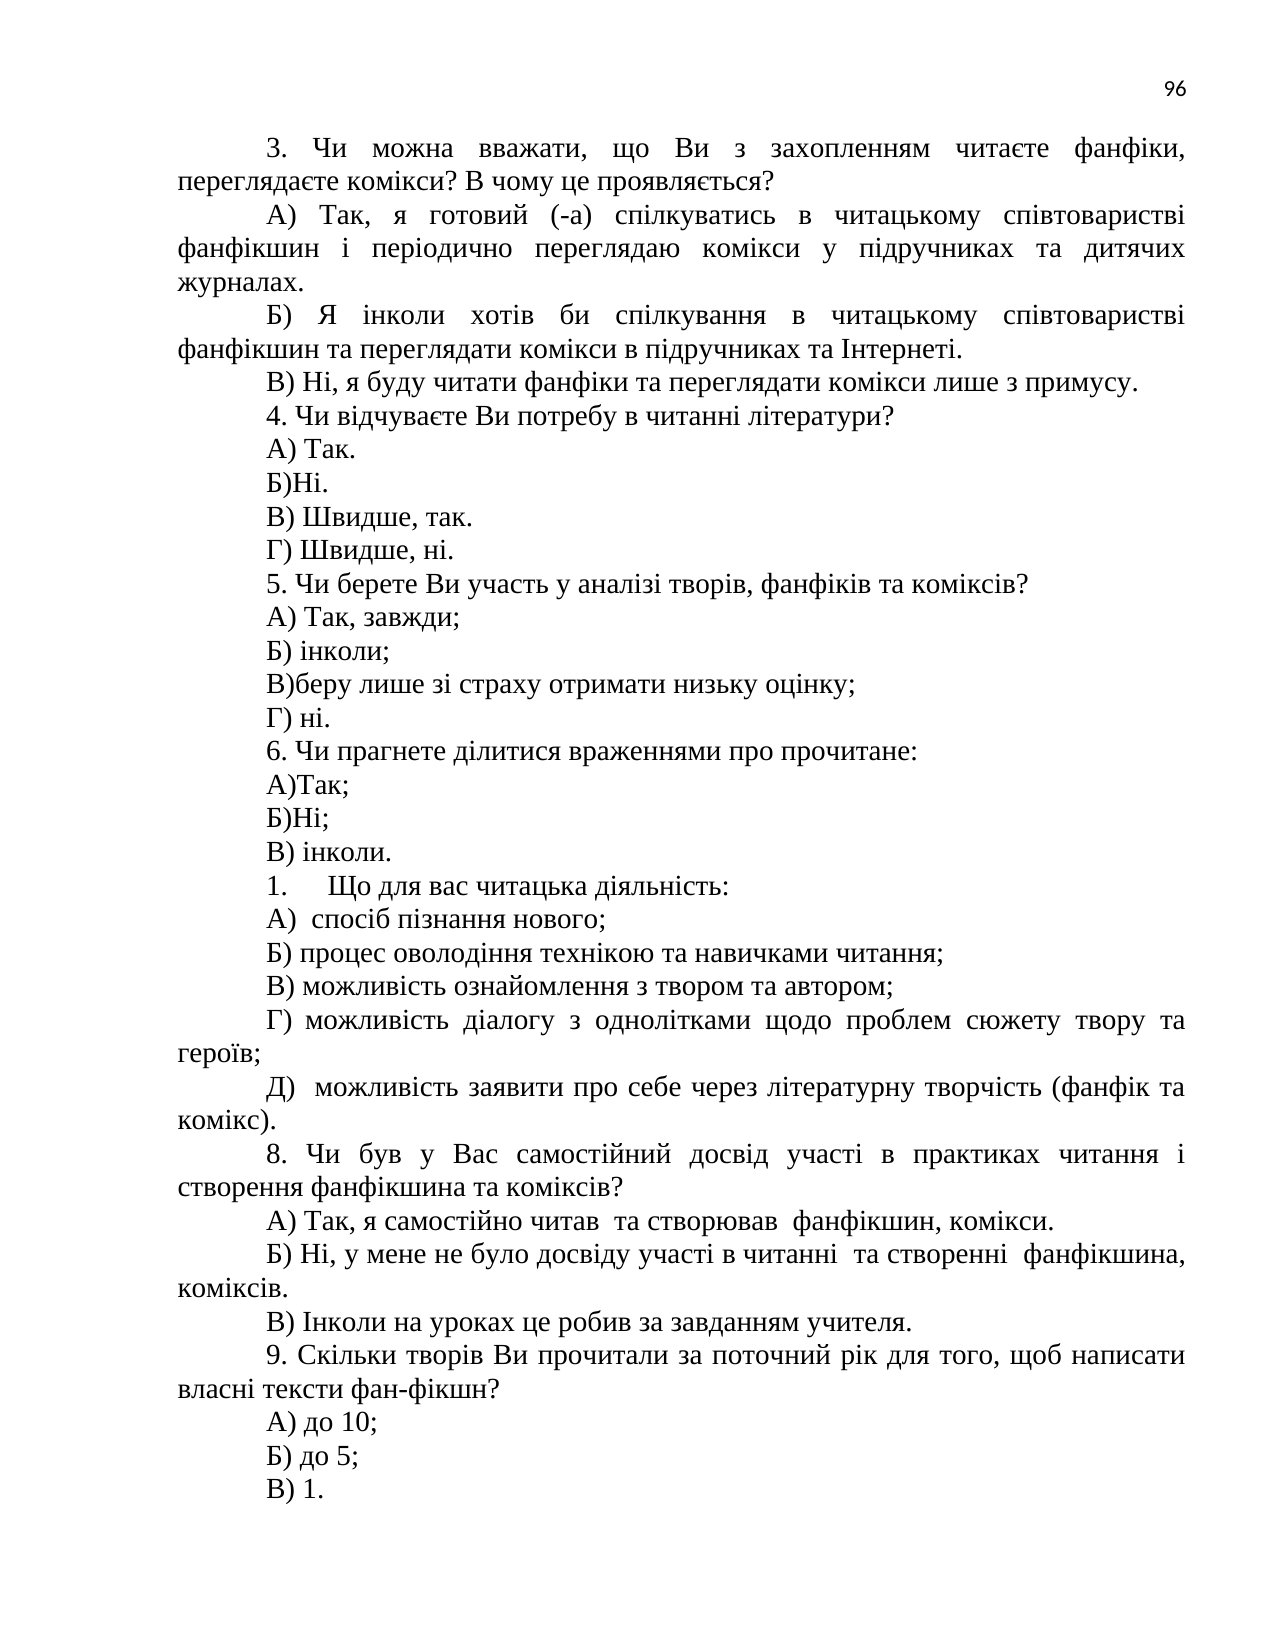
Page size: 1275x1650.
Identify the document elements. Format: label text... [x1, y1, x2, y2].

list 8. Чи був у Вас самостійний досвід участі в практиках читання і створення фанфікшина та коміксів? [177, 1136, 1186, 1203]
list Г) Швидше, ні. [177, 532, 1186, 566]
list 5. Чи берете Ви участь у аналізі творів, фанфіків та коміксів? [177, 566, 1186, 599]
list 9. Скільки творів Ви прочитали за поточний рік для того, щоб написати власні тексти фан-фікшн? [177, 1337, 1186, 1404]
list 6. Чи прагнете ділитися враженнями про прочитане: [177, 733, 1186, 767]
list 3. Чи можна вважати, що Ви з захопленням читаєте фанфіки, переглядаєте комікси? В чому це проявляється? [177, 130, 1186, 197]
list В) Інколи на уроках це робив за завданням учителя. [177, 1304, 1186, 1337]
list В) Ні, я буду читати фанфіки та переглядати комікси лише з примусу. [177, 364, 1186, 398]
list А)Так; [177, 767, 1186, 801]
list А) Так, завжди; [177, 599, 1186, 633]
list Що для вас читацька діяльність: [177, 868, 1186, 901]
list Д) можливість заявити про себе через літературну творчість (фанфік та комікс). [177, 1069, 1186, 1136]
list В) 1. [177, 1471, 1186, 1505]
list А) Так, я готовий (-а) спілкуватись в читацькому співтоваристві фанфікшин і періодично переглядаю комікси у підручниках та дитячих журналах. [177, 197, 1186, 297]
list Б) до 5; [177, 1438, 1186, 1471]
list 4. Чи відчуваєте Ви потребу в читанні літератури? [177, 398, 1186, 432]
list Г) ні. [177, 700, 1186, 733]
list Б) інколи; [177, 633, 1186, 666]
list А) Так, я самостійно читав та створював фанфікшин, комікси. [177, 1203, 1186, 1237]
list В) інколи. [177, 834, 1186, 868]
list Г) можливість діалогу з однолітками щодо проблем сюжету твору та героїв; [177, 1002, 1186, 1069]
list В)беру лише зі страху отримати низьку оцінку; [177, 666, 1186, 700]
list А) спосіб пізнання нового; [177, 901, 1186, 935]
list А) до 10; [177, 1404, 1186, 1438]
list В) можливість ознайомлення з твором та автором; [177, 968, 1186, 1002]
list Б)Ні. [177, 465, 1186, 499]
list В) Швидше, так. [177, 499, 1186, 532]
list Б)Ні; [177, 801, 1186, 834]
list А) Так. [177, 432, 1186, 465]
list Б) Я інколи хотів би спілкування в читацькому співтоваристві фанфікшин та переглядати комікси в підручниках та Інтернеті. [177, 297, 1186, 364]
list Б) процес оволодіння технікою та навичками читання; [177, 935, 1186, 968]
list Б) Ні, у мене не було досвіду участі в читанні та створенні фанфікшина, коміксів. [177, 1237, 1186, 1304]
